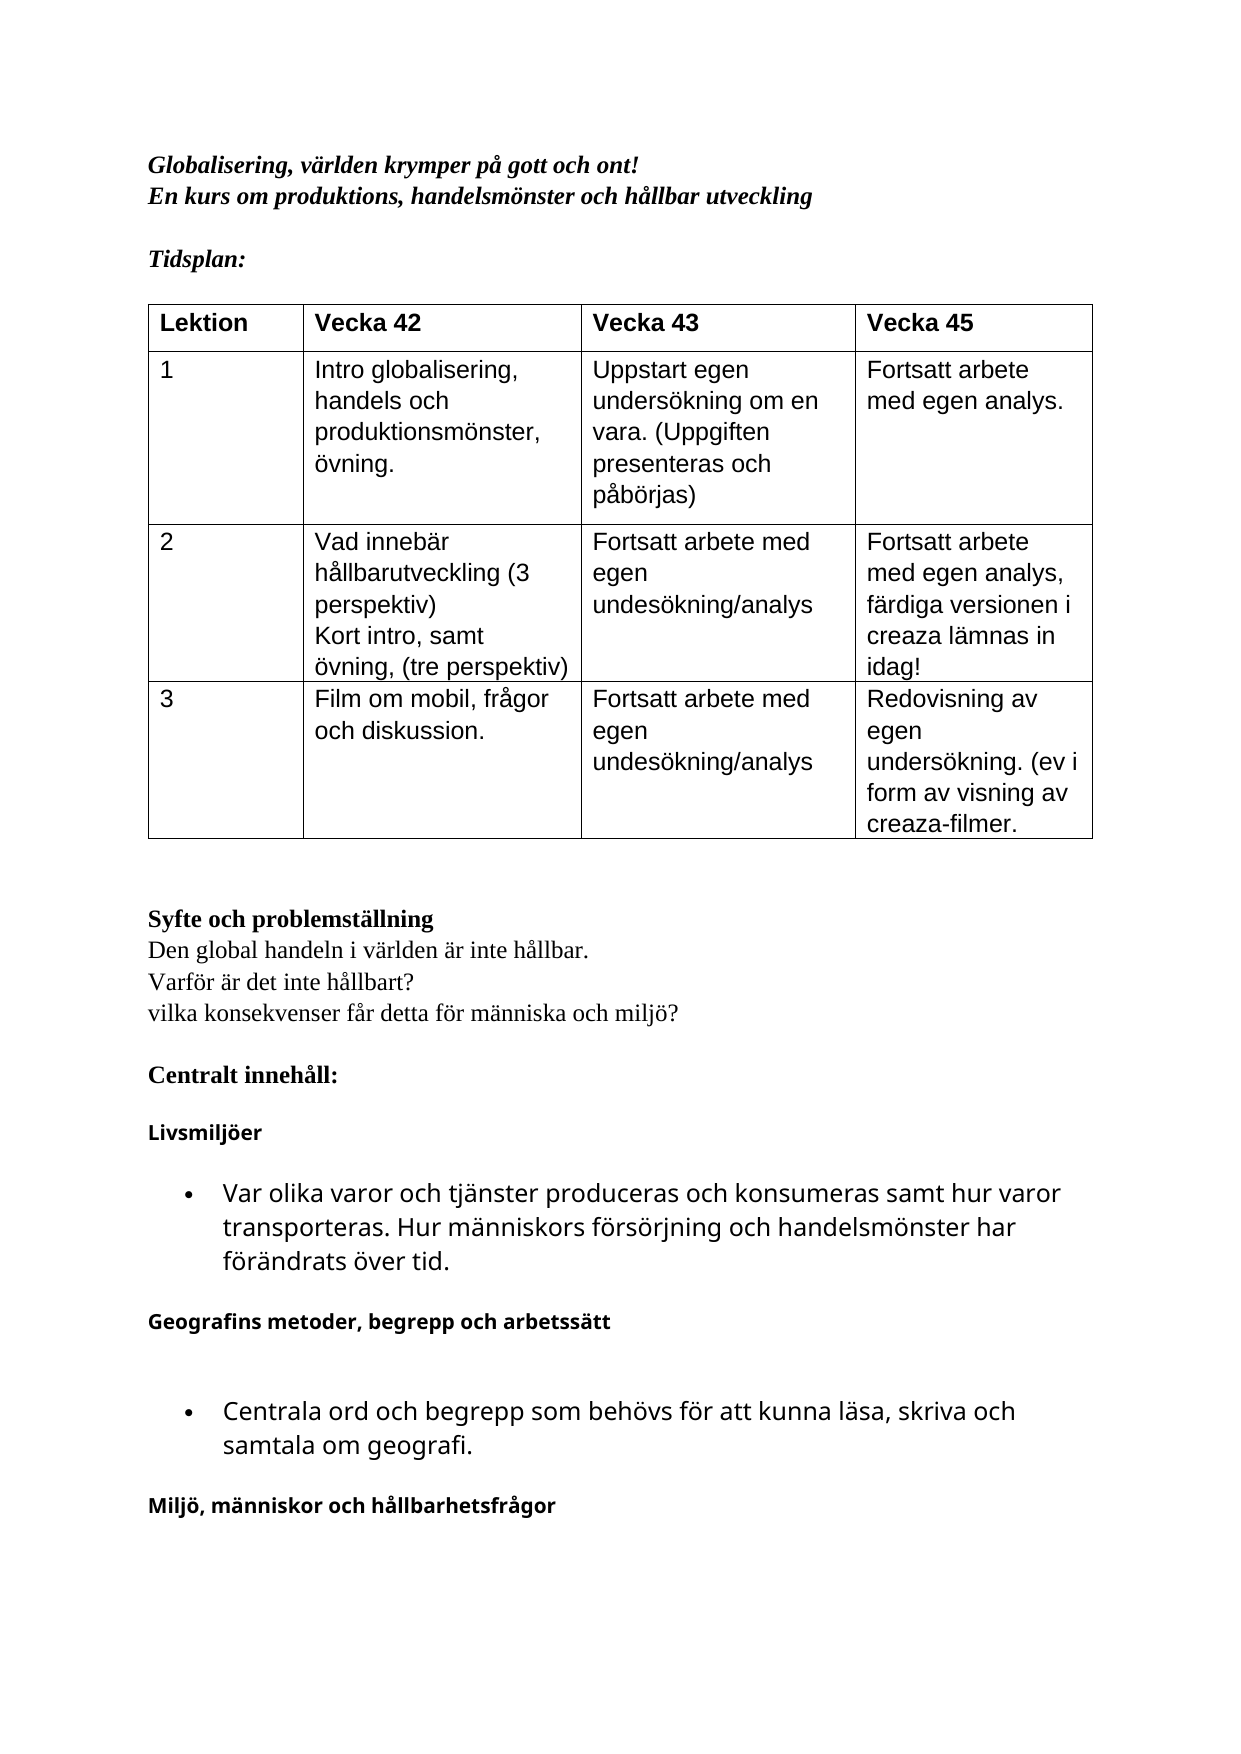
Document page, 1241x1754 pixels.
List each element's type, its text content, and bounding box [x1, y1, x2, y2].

text Livsmiljöer​ [148, 1118, 1092, 1147]
table_header Vecka 42 [304, 305, 581, 351]
text En kurs om produktions, handelsmönster och hållbar utveckling [148, 179, 1092, 210]
text vilka konsekvenser får detta för människa och miljö? [148, 995, 1092, 1027]
table_cell 1 [149, 352, 303, 523]
table_cell 2 [149, 525, 303, 681]
table_cell 3 [149, 682, 303, 838]
table_cell Fortsatt arbete med egen analys. [856, 352, 1092, 523]
text ​Geografins metoder, begrepp och arbetssätt [148, 1307, 1092, 1364]
text Globalisering, världen krymper på gott och ont! [148, 148, 1092, 179]
text Den global handeln i världen är inte hållbar. [148, 933, 1092, 964]
table_cell Fortsatt arbete med egen undesökning/analys [582, 525, 855, 681]
table_cell Fortsatt arbete med egen undesökning/analys [582, 682, 855, 838]
list Centrala ord och begrepp som behövs för att kunna läsa, skriva och samtala om geografi. [185, 1394, 1092, 1462]
table_header Lektion [149, 305, 303, 351]
table_cell Fortsatt arbete med egen analys, färdiga versionen i creaza lämnas in idag! [856, 525, 1092, 681]
text Miljö, människor och hållbarhetsfrågor​ [148, 1491, 1092, 1519]
table_header Vecka 43 [582, 305, 855, 351]
text Varför är det inte hållbart? [148, 964, 1092, 995]
text Centralt innehåll: [148, 1058, 1092, 1089]
text Syfte och problemställning [148, 902, 1092, 933]
table_cell Redovisning av egen undersökning. (ev i form av visning av creaza-filmer. [856, 682, 1092, 838]
table_cell Uppstart egen undersökning om en vara. (Uppgiften presenteras och påbörjas) [582, 352, 855, 523]
list Var olika varor och tjänster produceras och konsumeras samt hur varor transporteras. Hur människors försörjning och handelsmönster har förändrats över tid​. [185, 1176, 1092, 1278]
table_cell Intro globalisering, handels och produktionsmönster, övning. [304, 352, 581, 523]
table_cell Vad innebär hållbarutveckling (3 perspektiv) Kort intro, samt övning, (tre perspektiv) [304, 525, 581, 681]
table_header Vecka 45 [856, 305, 1092, 351]
text Tidsplan: [148, 241, 1092, 273]
table_cell Film om mobil, frågor och diskussion. [304, 682, 581, 838]
